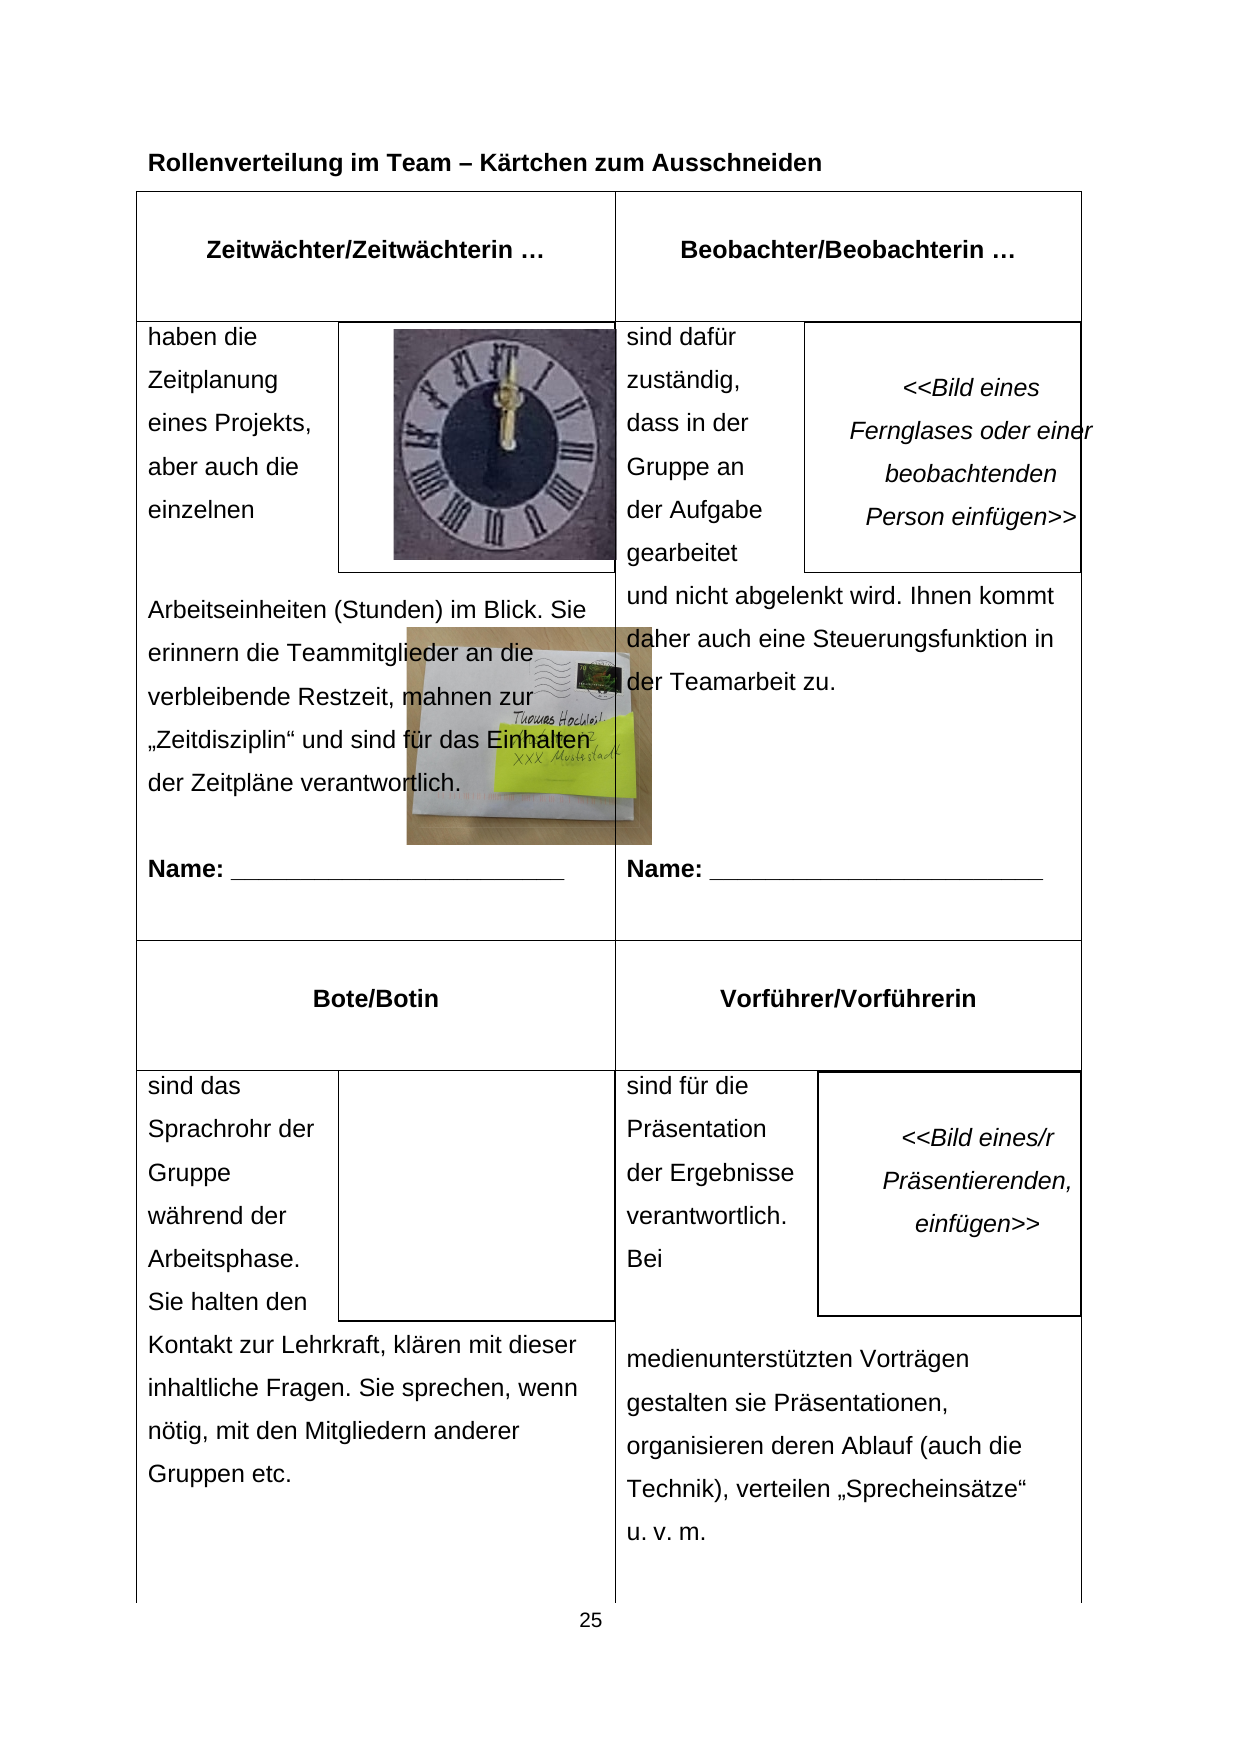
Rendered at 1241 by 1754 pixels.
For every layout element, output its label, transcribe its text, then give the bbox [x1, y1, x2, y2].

text Rollenverteilung im Team – Kärtchen zum Ausschneiden [148, 148, 1093, 176]
table_cell sind dafür zuständig, dass in der Gruppe an der Aufgabe gearbeitet und nicht abgelenkt wird. Ihnen kommt daher auch eine Steuerungsfunktion in der Teamarbeit zu. [616, 322, 1081, 811]
table_header Beobachter/Beobachterin … [616, 192, 1081, 321]
table_cell haben die Zeitplanung eines Projekts, aber auch die einzelnen Arbeitseinheiten (Stunden) im Blick. Sie erinnern die Teammitglieder an die verbleibende Restzeit, mahnen zur „Zeitdisziplin“ und sind für das Einhalten der Zeitpläne verantwortlich. [137, 322, 615, 811]
table_cell Name: ________________________ [616, 811, 1081, 940]
table_cell Bote/Botin [137, 941, 615, 1070]
table_cell sind das Sprachrohr der Gruppe während der Arbeitsphase. Sie halten den Kontakt zur Lehrkraft, klären mit dieser inhaltliche Fragen. Sie sprechen, wenn nötig, mit den Mitgliedern anderer Gruppen etc. [137, 1071, 615, 1603]
table_cell Vorführer/Vorführerin [616, 941, 1081, 1070]
table_cell Name: ________________________ [137, 811, 615, 940]
table_cell sind für die Präsentation der Ergebnisse verantwortlich. Bei medienunterstützten Vorträgen gestalten sie Präsentationen, organisieren deren Ablauf (auch die Technik), verteilen „Sprecheinsätze“ u. v. m. [616, 1071, 1081, 1603]
table_header Zeitwächter/Zeitwächterin … [137, 192, 615, 321]
